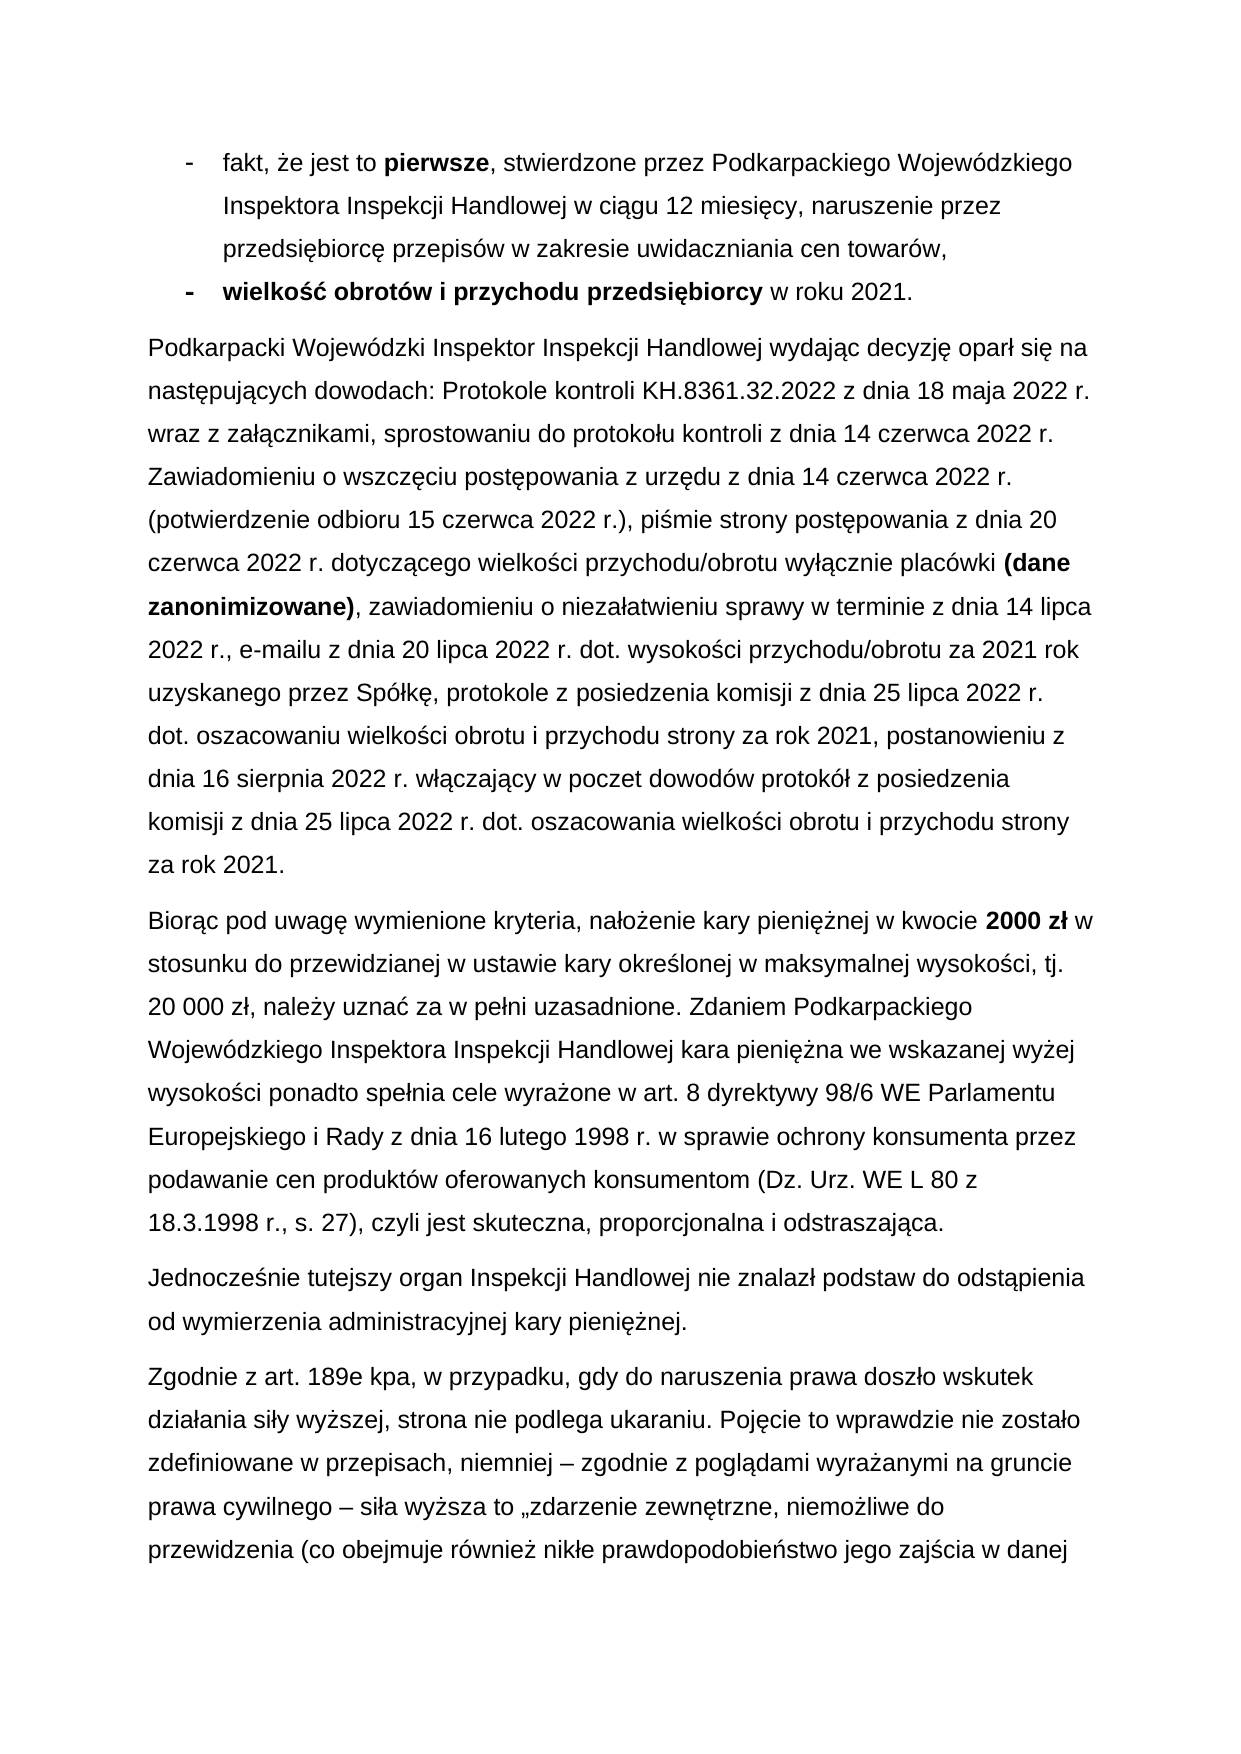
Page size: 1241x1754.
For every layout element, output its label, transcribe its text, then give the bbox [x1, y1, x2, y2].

list wielkość obrotów i przychodu przedsiębiorcy w roku 2021. [185, 277, 1093, 306]
list fakt, że jest to pierwsze, stwierdzone przez Podkarpackiego Wojewódzkiego Inspektora Inspekcji Handlowej w ciągu 12 miesięcy, naruszenie przez przedsiębiorcę przepisów w zakresie uwidaczniania cen towarów, [185, 148, 1093, 263]
subtitle Jednocześnie tutejszy organ Inspekcji Handlowej nie znalazł podstaw do odstąpienia od wymierzenia administracyjnej kary pieniężnej. [148, 1263, 1093, 1335]
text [148, 1362, 1093, 1563]
text Biorąc pod uwagę wymienione kryteria, nałożenie kary pieniężnej w kwocie 2000 zł w stosunku do przewidzianej w ustawie kary określonej w maksymalnej wysokości, tj. 20 000 zł, należy uznać za w pełni uzasadnione. Zdaniem Podkarpackiego Wojewódzkiego Inspektora Inspekcji Handlowej kara pieniężna we wskazanej wyżej wysokości ponadto spełnia cele wyrażone w art. 8 dyrektywy 98/6 WE Parlamentu Europejskiego i Rady z dnia 16 lutego 1998 r. w sprawie ochrony konsumenta przez podawanie cen produktów oferowanych konsumentom (Dz. Urz. WE L 80 z 18.3.1998 r., s. 27), czyli jest skuteczna, proporcjonalna i odstraszająca. [148, 906, 1093, 1237]
text Podkarpacki Wojewódzki Inspektor Inspekcji Handlowej wydając decyzję oparł się na następujących dowodach: Protokole kontroli KH.8361.32.2022 z dnia 18 maja 2022 r. wraz z załącznikami, sprostowaniu do protokołu kontroli z dnia 14 czerwca 2022 r. Zawiadomieniu o wszczęciu postępowania z urzędu z dnia 14 czerwca 2022 r. (potwierdzenie odbioru 15 czerwca 2022 r.), piśmie strony postępowania z dnia 20 czerwca 2022 r. dotyczącego wielkości przychodu/obrotu wyłącznie placówki (dane zanonimizowane), zawiadomieniu o niezałatwieniu sprawy w terminie z dnia 14 lipca 2022 r., e-mailu z dnia 20 lipca 2022 r. dot. wysokości przychodu/obrotu za 2021 rok uzyskanego przez Spółkę, protokole z posiedzenia komisji z dnia 25 lipca 2022 r. dot. oszacowaniu wielkości obrotu i przychodu strony za rok 2021, postanowieniu z dnia 16 sierpnia 2022 r. włączający w poczet dowodów protokół z posiedzenia komisji z dnia 25 lipca 2022 r. dot. oszacowania wielkości obrotu i przychodu strony za rok 2021. [148, 333, 1093, 879]
